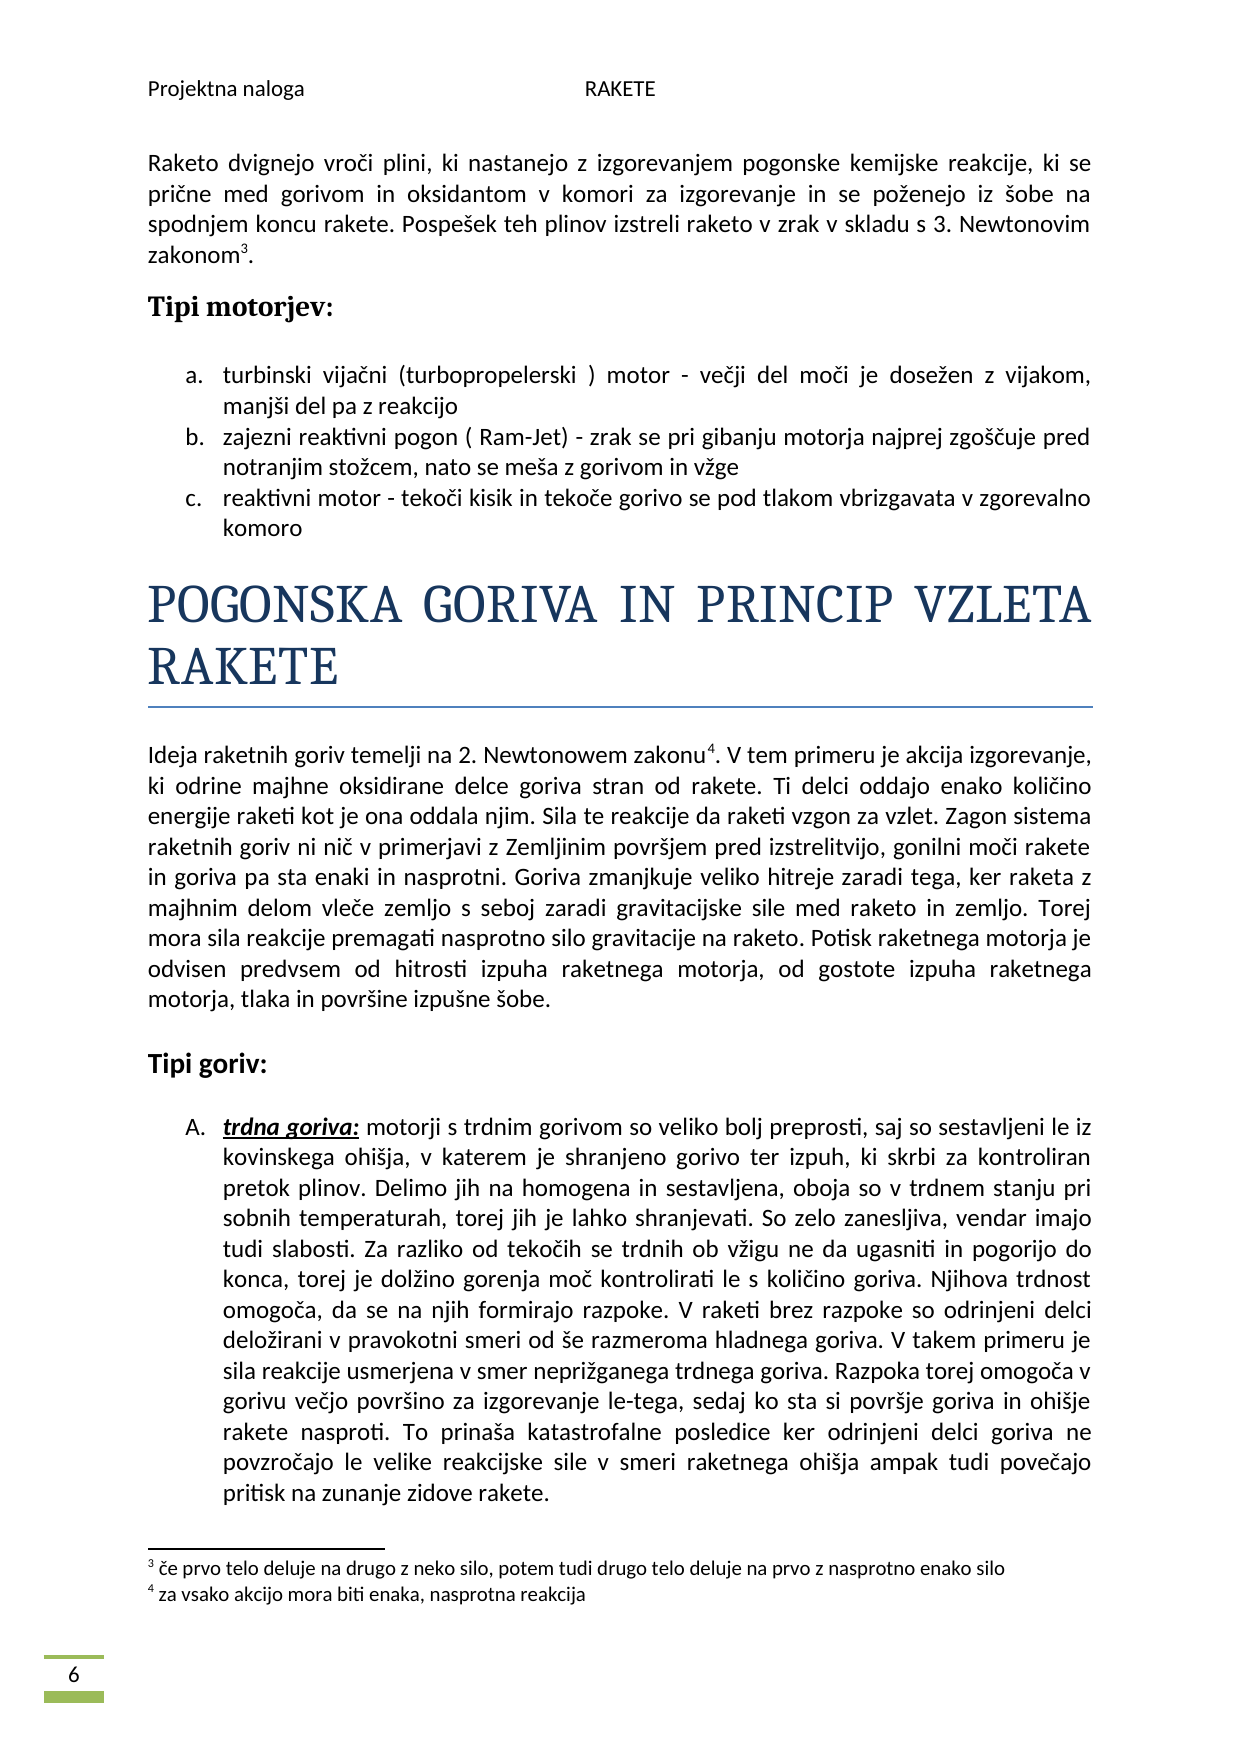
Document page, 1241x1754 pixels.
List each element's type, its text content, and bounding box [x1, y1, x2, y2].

list reaktivni motor - tekoči kisik in tekoče gorivo se pod tlakom vbrizgavata v zgorevalno komoro [185, 482, 1093, 543]
list zajezni reaktivni pogon ( Ram-Jet) - zrak se pri gibanju motorja najprej zgoščuje pred notranjim stožcem, nato se meša z gorivom in vžge [185, 421, 1093, 482]
text Raketo dvignejo vroči plini, ki nastanejo z izgorevanjem pogonske kemijske reakcije, ki se prične med gorivom in oksidantom v komori za izgorevanje in se poženejo iz šobe na spodnjem koncu rakete. Pospešek teh plinov izstreli raketo v zrak v skladu s 3. Newtonovim zakonom. [148, 148, 1093, 270]
title POGONSKA GORIVA IN PRINCIP VZLETA RAKETE [148, 573, 1093, 706]
text Ideja raketnih goriv temelji na 2. Newtonowem zakonu. V tem primeru je akcija izgorevanje, ki odrine majhne oksidirane delce goriva stran od rakete. Ti delci oddajo enako količino energije raketi kot je ona oddala njim. Sila te reakcije da raketi vzgon za vzlet. Zagon sistema raketnih goriv ni nič v primerjavi z Zemljinim površjem pred izstrelitvijo, gonilni moči rakete in goriva pa sta enaki in nasprotni. Goriva zmanjkuje veliko hitreje zaradi tega, ker raketa z majhnim delom vleče zemljo s seboj zaradi gravitacijske sile med raketo in zemljo. Torej mora sila reakcije premagati nasprotno silo gravitacije na raketo. Potisk raketnega motorja je odvisen predvsem od hitrosti izpuha raketnega motorja, od gostote izpuha raketnega motorja, tlaka in površine izpušne šobe. [148, 739, 1093, 1014]
subtitle Tipi motorjev: [148, 291, 1093, 324]
list trdna goriva: motorji s trdnim gorivom so veliko bolj preprosti, saj so sestavljeni le iz kovinskega ohišja, v katerem je shranjeno gorivo ter izpuh, ki skrbi za kontroliran pretok plinov. Delimo jih na homogena in sestavljena, oboja so v trdnem stanju pri sobnih temperaturah, torej jih je lahko shranjevati. So zelo zanesljiva, vendar imajo tudi slabosti. Za razliko od tekočih se trdnih ob vžigu ne da ugasniti in pogorijo do konca, torej je dolžino gorenja moč kontrolirati le s količino goriva. Njihova trdnost omogoča, da se na njih formirajo razpoke. V raketi brez razpoke so odrinjeni delci deložirani v pravokotni smeri od še razmeroma hladnega goriva. V takem primeru je sila reakcije usmerjena v smer neprižganega trdnega goriva. Razpoka torej omogoča v gorivu večjo površino za izgorevanje le-tega, sedaj ko sta si površje goriva in ohišje rakete nasproti. To prinaša katastrofalne posledice ker odrinjeni delci goriva ne povzročajo le velike reakcijske sile v smeri raketnega ohišja ampak tudi povečajo pritisk na zunanje zidove rakete. [185, 1111, 1093, 1508]
list turbinski vijačni (turbopropelerski ) motor - večji del moči je dosežen z vijakom, manjši del pa z reakcijo [185, 359, 1093, 421]
text Tipi goriv: [148, 1045, 1093, 1080]
